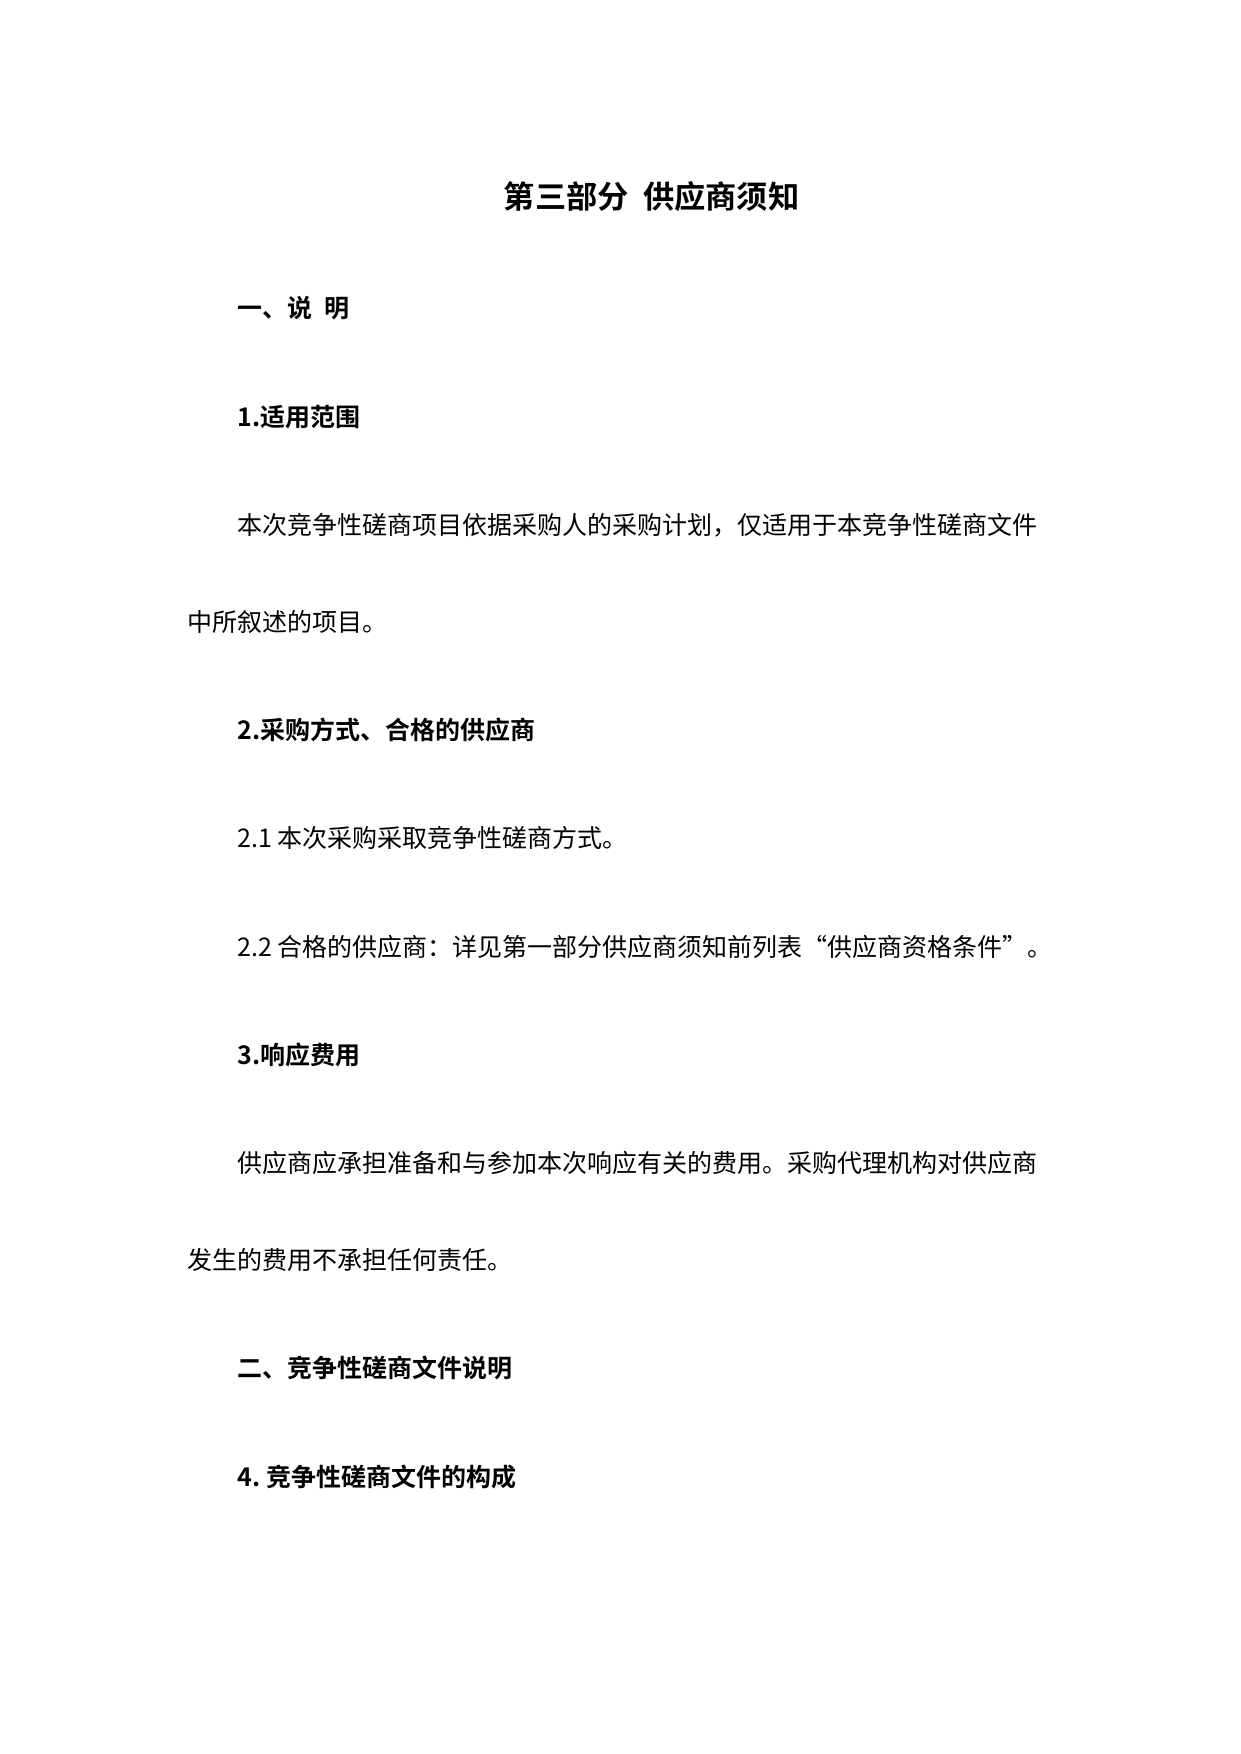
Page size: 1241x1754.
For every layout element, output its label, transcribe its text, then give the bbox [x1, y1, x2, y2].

text 2.2合格的供应商：详见第一部分供应商须知前列表“供应商资格条件”。 [187, 913, 1053, 978]
text 1.适用范围 [187, 383, 1053, 448]
text 一、说 明 [187, 274, 1053, 339]
text 2.1本次采购采取竞争性磋商方式。 [187, 804, 1053, 869]
text 2.采购方式、合格的供应商 [187, 696, 1053, 761]
text 3.响应费用 [187, 1021, 1053, 1086]
text 4. 竞争性磋商文件的构成 [187, 1443, 1053, 1508]
text 供应商应承担准备和与参加本次响应有关的费用。采购代理机构对供应商发生的费用不承担任何责任。 [187, 1129, 1053, 1291]
text 二、竞争性磋商文件说明 [187, 1334, 1053, 1399]
subtitle 第三部分 供应商须知 [187, 162, 1053, 227]
text 本次竞争性磋商项目依据采购人的采购计划，仅适用于本竞争性磋商文件中所叙述的项目。 [187, 491, 1053, 653]
